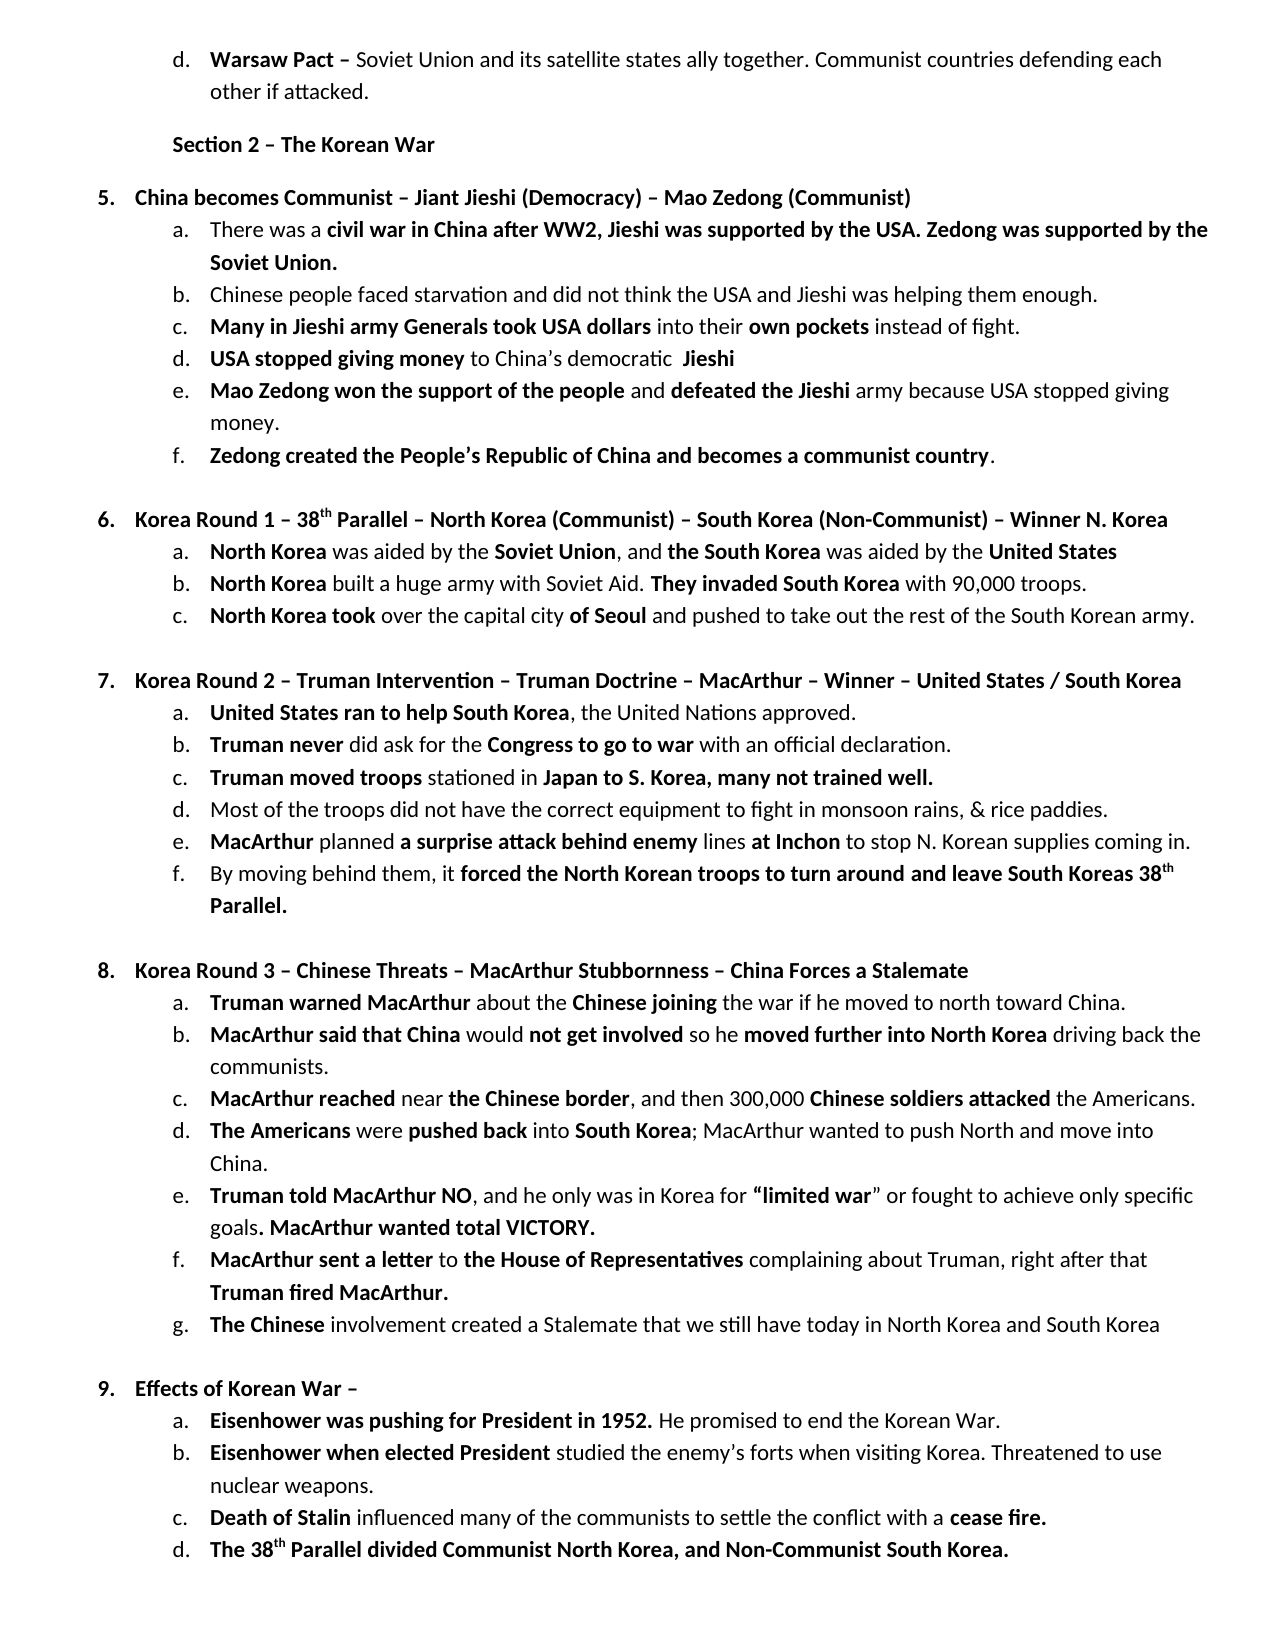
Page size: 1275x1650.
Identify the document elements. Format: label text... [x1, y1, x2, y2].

list China becomes Communist – Jiant Jieshi (Democracy) – Mao Zedong (Communist) [97, 183, 1215, 211]
list There was a civil war in China after WW2, Jieshi was supported by the USA. Zedong was supported by the Soviet Union. [172, 215, 1215, 276]
list Eisenhower when elected President studied the enemy’s forts when visiting Korea. Threatened to use nuclear weapons. [172, 1438, 1215, 1499]
list Chinese people faced starvation and did not think the USA and Jieshi was helping them enough. [172, 280, 1215, 308]
list Eisenhower was pushing for President in 1952. He promised to end the Korean War. [172, 1406, 1215, 1434]
list By moving behind them, it forced the North Korean troops to turn around and leave South Koreas 38th Parallel. [172, 859, 1215, 952]
list Truman moved troops stationed in Japan to S. Korea, many not trained well. [172, 763, 1215, 791]
list Truman never did ask for the Congress to go to war with an official declaration. [172, 730, 1215, 758]
list North Korea took over the capital city of Seoul and pushed to take out the rest of the South Korean army. [172, 602, 1215, 662]
list Death of Stalin influenced many of the communists to settle the conflict with a cease fire. [172, 1503, 1215, 1531]
list North Korea built a huge army with Soviet Aid. They invaded South Korea with 90,000 troops. [172, 569, 1215, 597]
list The 38th Parallel divided Communist North Korea, and Non-Communist South Korea. [172, 1535, 1215, 1563]
list Mao Zedong won the support of the people and defeated the Jieshi army because USA stopped giving money. [172, 376, 1215, 437]
list North Korea was aided by the Soviet Union, and the South Korea was aided by the United States [172, 537, 1215, 565]
list Most of the troops did not have the correct equipment to fight in monsoon rains, & rice paddies. [172, 795, 1215, 823]
list Zedong created the People’s Republic of China and becomes a communist country. [172, 441, 1215, 501]
list Truman told MacArthur NO, and he only was in Korea for “limited war” or fought to achieve only specific goals. MacArthur wanted total VICTORY. [172, 1181, 1215, 1241]
list Warsaw Pact – Soviet Union and its satellite states ally together. Communist countries defending each other if attacked. [172, 45, 1215, 105]
list MacArthur said that China would not get involved so he moved further into North Korea driving back the communists. [172, 1020, 1215, 1080]
list Truman warned MacArthur about the Chinese joining the war if he moved to north toward China. [172, 988, 1215, 1016]
list Korea Round 2 – Truman Intervention – Truman Doctrine – MacArthur – Winner – United States / South Korea [97, 666, 1215, 694]
list Korea Round 3 – Chinese Threats – MacArthur Stubbornness – China Forces a Stalemate [97, 956, 1215, 984]
list Korea Round 1 – 38th Parallel – North Korea (Communist) – South Korea (Non-Communist) – Winner N. Korea [97, 505, 1215, 533]
list United States ran to help South Korea, the United Nations approved. [172, 698, 1215, 726]
list The Chinese involvement created a Stalemate that we still have today in North Korea and South Korea [172, 1310, 1215, 1370]
list MacArthur reached near the Chinese border, and then 300,000 Chinese soldiers attacked the Americans. [172, 1084, 1215, 1112]
list USA stopped giving money to China’s democratic Jieshi [172, 344, 1215, 372]
text Section 2 – The Korean War [172, 130, 1215, 158]
list Many in Jieshi army Generals took USA dollars into their own pockets instead of fight. [172, 312, 1215, 340]
list The Americans were pushed back into South Korea; MacArthur wanted to push North and move into China. [172, 1117, 1215, 1177]
list Effects of Korean War – [97, 1374, 1215, 1402]
list MacArthur sent a letter to the House of Representatives complaining about Truman, right after that Truman fired MacArthur. [172, 1245, 1215, 1306]
list MacArthur planned a surprise attack behind enemy lines at Inchon to stop N. Korean supplies coming in. [172, 827, 1215, 855]
